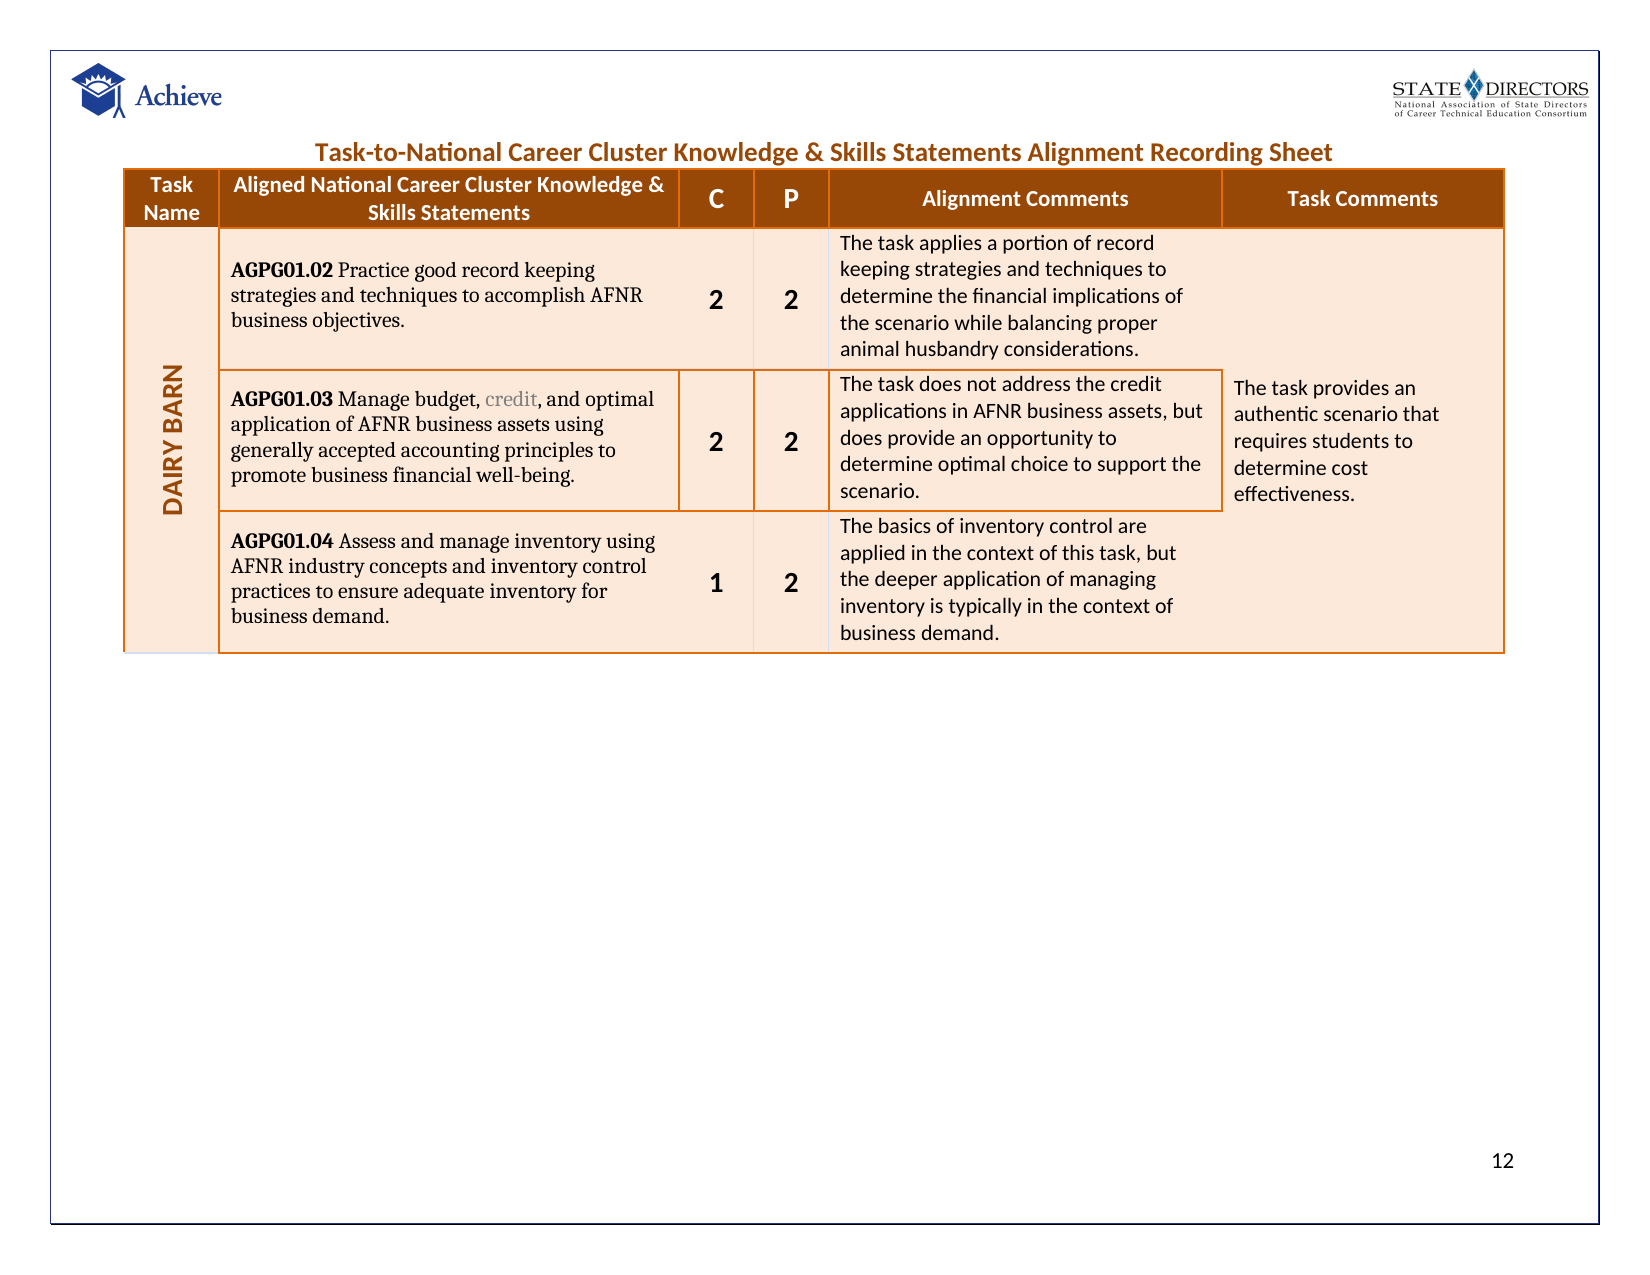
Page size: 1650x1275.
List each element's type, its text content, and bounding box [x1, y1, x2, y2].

table_cell AGPG01.03 Manage budget, credit, and optimal application of AFNR business assets using generally accepted accounting principles to promote business financial well-being. [220, 371, 678, 510]
table_cell 2 [755, 371, 828, 510]
table_cell AGPG01.02 Practice good record keeping strategies and techniques to accomplish AFNR business objectives. [220, 229, 679, 368]
picture [1391, 67, 1591, 118]
table_header Aligned National Career Cluster Knowledge & Skills Statements [220, 170, 678, 227]
table_cell 2 [679, 229, 753, 368]
table_header Alignment Comments [830, 170, 1221, 227]
table_cell 2 [680, 371, 753, 510]
picture [71, 63, 222, 118]
table_cell DAIRY BARN [125, 227, 218, 652]
table_header C [680, 170, 753, 227]
table_cell The task does not address the credit applications in AFNR business assets, but does provide an opportunity to determine optimal choice to support the scenario. [830, 371, 1221, 510]
table_cell The task applies a portion of record keeping strategies and techniques to determine the financial implications of the scenario while balancing proper animal husbandry considerations. [829, 229, 1222, 368]
table_cell The task provides an authentic scenario that requires students to determine cost effectiveness. [1222, 229, 1503, 652]
table_header Task Name [125, 170, 218, 227]
table_cell 2 [754, 512, 828, 652]
table_cell The basics of inventory control are applied in the context of this task, but the deeper application of managing inventory is typically in the context of business demand. [829, 512, 1222, 652]
table_header Task Comments [1223, 170, 1503, 227]
table_cell 1 [679, 512, 753, 652]
table_header P [755, 170, 828, 227]
table_cell 2 [754, 229, 828, 368]
table_cell AGPG01.04 Assess and manage inventory using AFNR industry concepts and inventory control practices to ensure adequate inventory for business demand. [220, 512, 679, 652]
text Task-to-National Career Cluster Knowledge & Skills Statements Alignment Recording Sheet [135, 135, 1514, 168]
